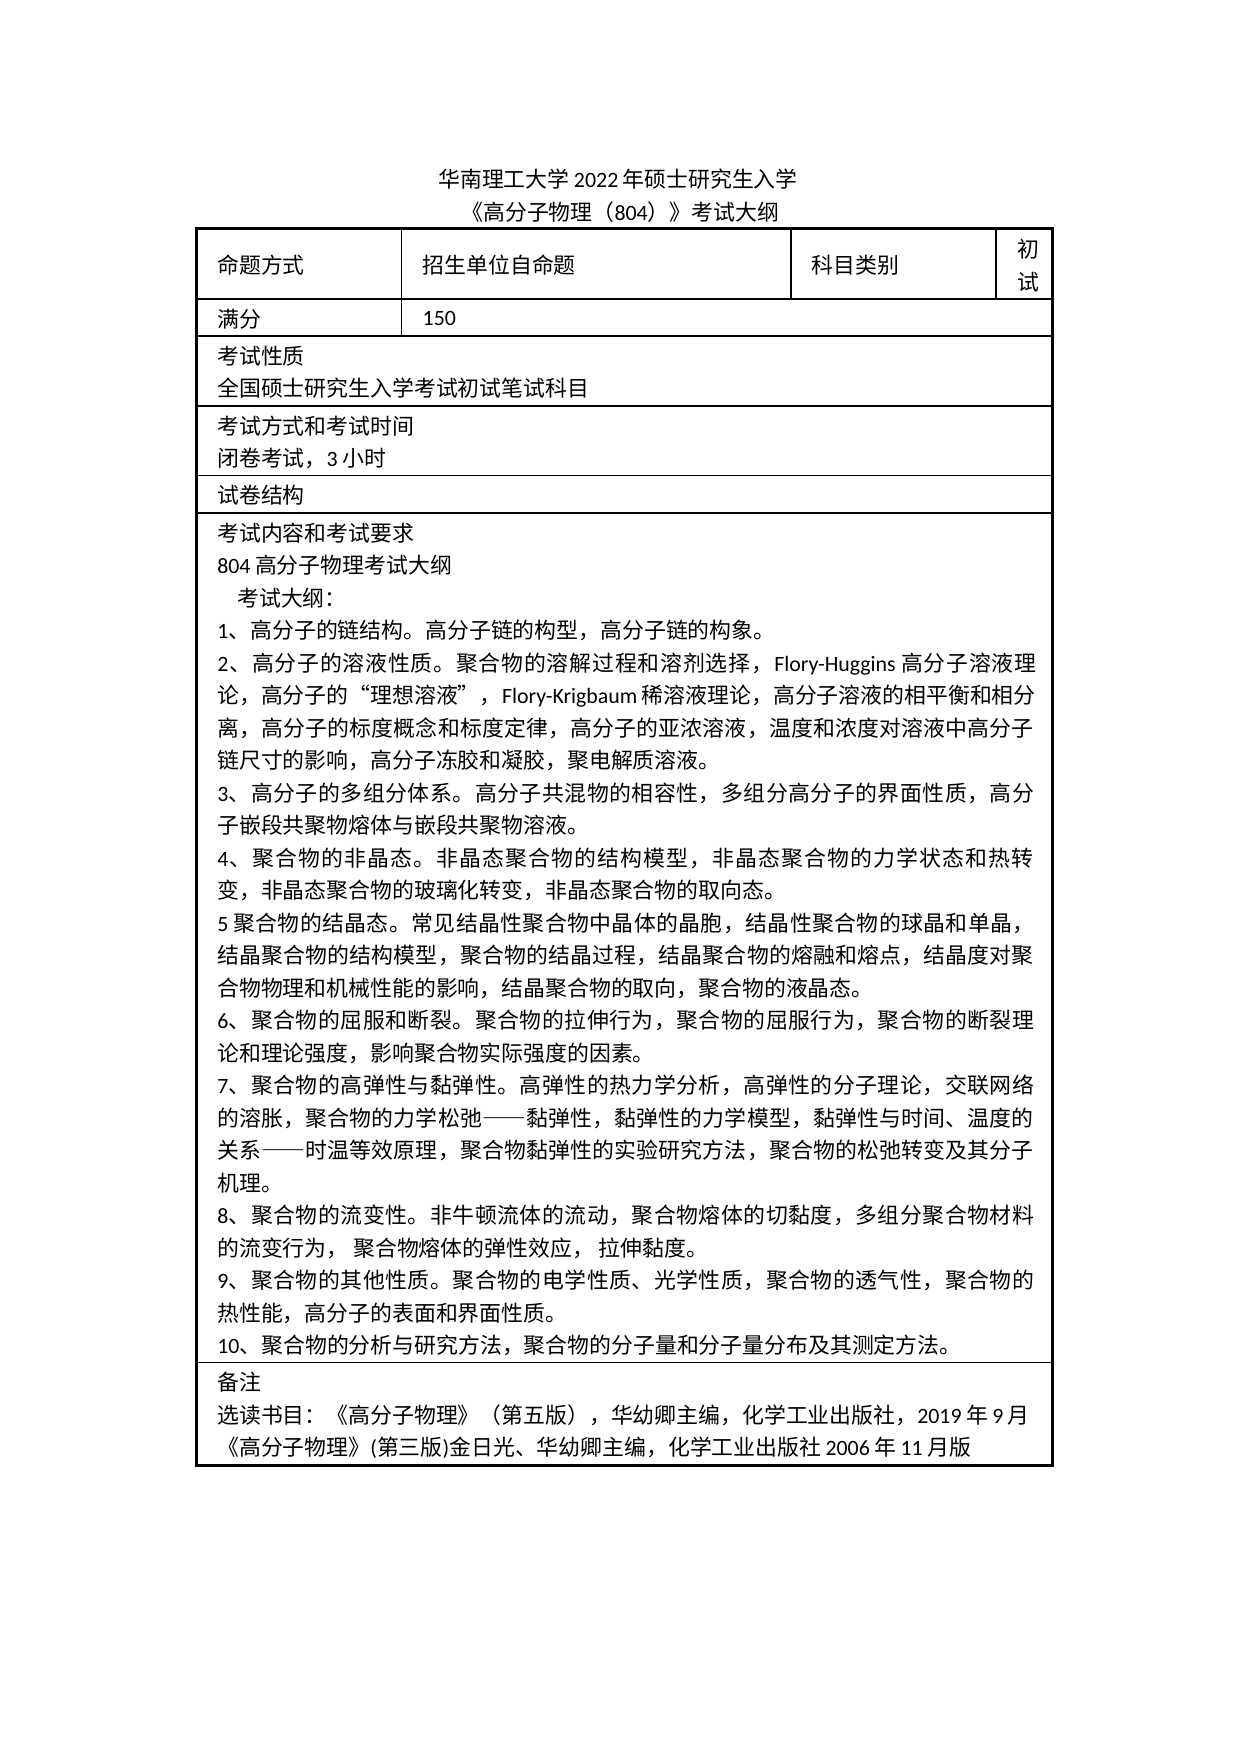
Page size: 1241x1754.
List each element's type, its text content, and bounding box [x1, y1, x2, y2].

table_header 招生单位自命题 [402, 230, 790, 298]
table_cell 备注 选读书目：《高分子物理》（第五版），华幼卿主编，化学工业出版社，2019年9月 《高分子物理》(第三版)金日光、华幼卿主编，化学工业出版社2006年11月版 [198, 1363, 1051, 1464]
table_header 命题方式 [198, 230, 401, 298]
table_cell 150 [402, 300, 1051, 335]
table_header 初试 [997, 230, 1051, 298]
text 华南理工大学2022年硕士研究生入学 《高分子物理（804）》考试大纲 [187, 162, 1053, 227]
table_cell 考试性质 全国硕士研究生入学考试初试笔试科目 [198, 337, 1051, 405]
table_cell 满分 [198, 300, 401, 335]
table_cell 试卷结构 [198, 476, 1051, 512]
table_cell 考试方式和考试时间 闭卷考试，3小时 [198, 407, 1051, 475]
table_header 科目类别 [792, 230, 995, 298]
table_cell 考试内容和考试要求 804高分子物理考试大纲 考试大纲： 1、高分子的链结构。高分子链的构型，高分子链的构象。 2、高分子的溶液性质。聚合物的溶解过程和溶剂选择，Flory-Huggins高分子溶液理论，高分子的“理想溶液”，Flory-Krigbaum稀溶液理论，高分子溶液的相平衡和相分离，高分子的标度概念和标度定律，高分子的亚浓溶液，温度和浓度对溶液中高分子链尺寸的影响，高分子冻胶和凝胶，聚电解质溶液。 3、高分子的多组分体系。高分子共混物的相容性，多组分高分子的界面性质，高分子嵌段共聚物熔体与嵌段共聚物溶液。 4、聚合物的非晶态。非晶态聚合物的结构模型，非晶态聚合物的力学状态和热转变，非晶态聚合物的玻璃化转变，非晶态聚合物的取向态。 5聚合物的结晶态。常见结晶性聚合物中晶体的晶胞，结晶性聚合物的球晶和单晶，结晶聚合物的结构模型，聚合物的结晶过程，结晶聚合物的熔融和熔点，结晶度对聚合物物理和机械性能的影响，结晶聚合物的取向，聚合物的液晶态。 6、聚合物的屈服和断裂。聚合物的拉伸行为，聚合物的屈服行为，聚合物的断裂理论和理论强度，影响聚合物实际强度的因素。 7、聚合物的高弹性与黏弹性。高弹性的热力学分析，高弹性的分子理论，交联网络的溶胀，聚合物的力学松弛——黏弹性，黏弹性的力学模型，黏弹性与时间、温度的关系——时温等效原理，聚合物黏弹性的实验研究方法，聚合物的松弛转变及其分子机理。 8、聚合物的流变性。非牛顿流体的流动，聚合物熔体的切黏度，多组分聚合物材料的流变行为， 聚合物熔体的弹性效应， 拉伸黏度。 9、聚合物的其他性质。聚合物的电学性质、光学性质，聚合物的透气性，聚合物的热性能，高分子的表面和界面性质。 10、聚合物的分析与研究方法，聚合物的分子量和分子量分布及其测定方法。 [198, 514, 1051, 1362]
